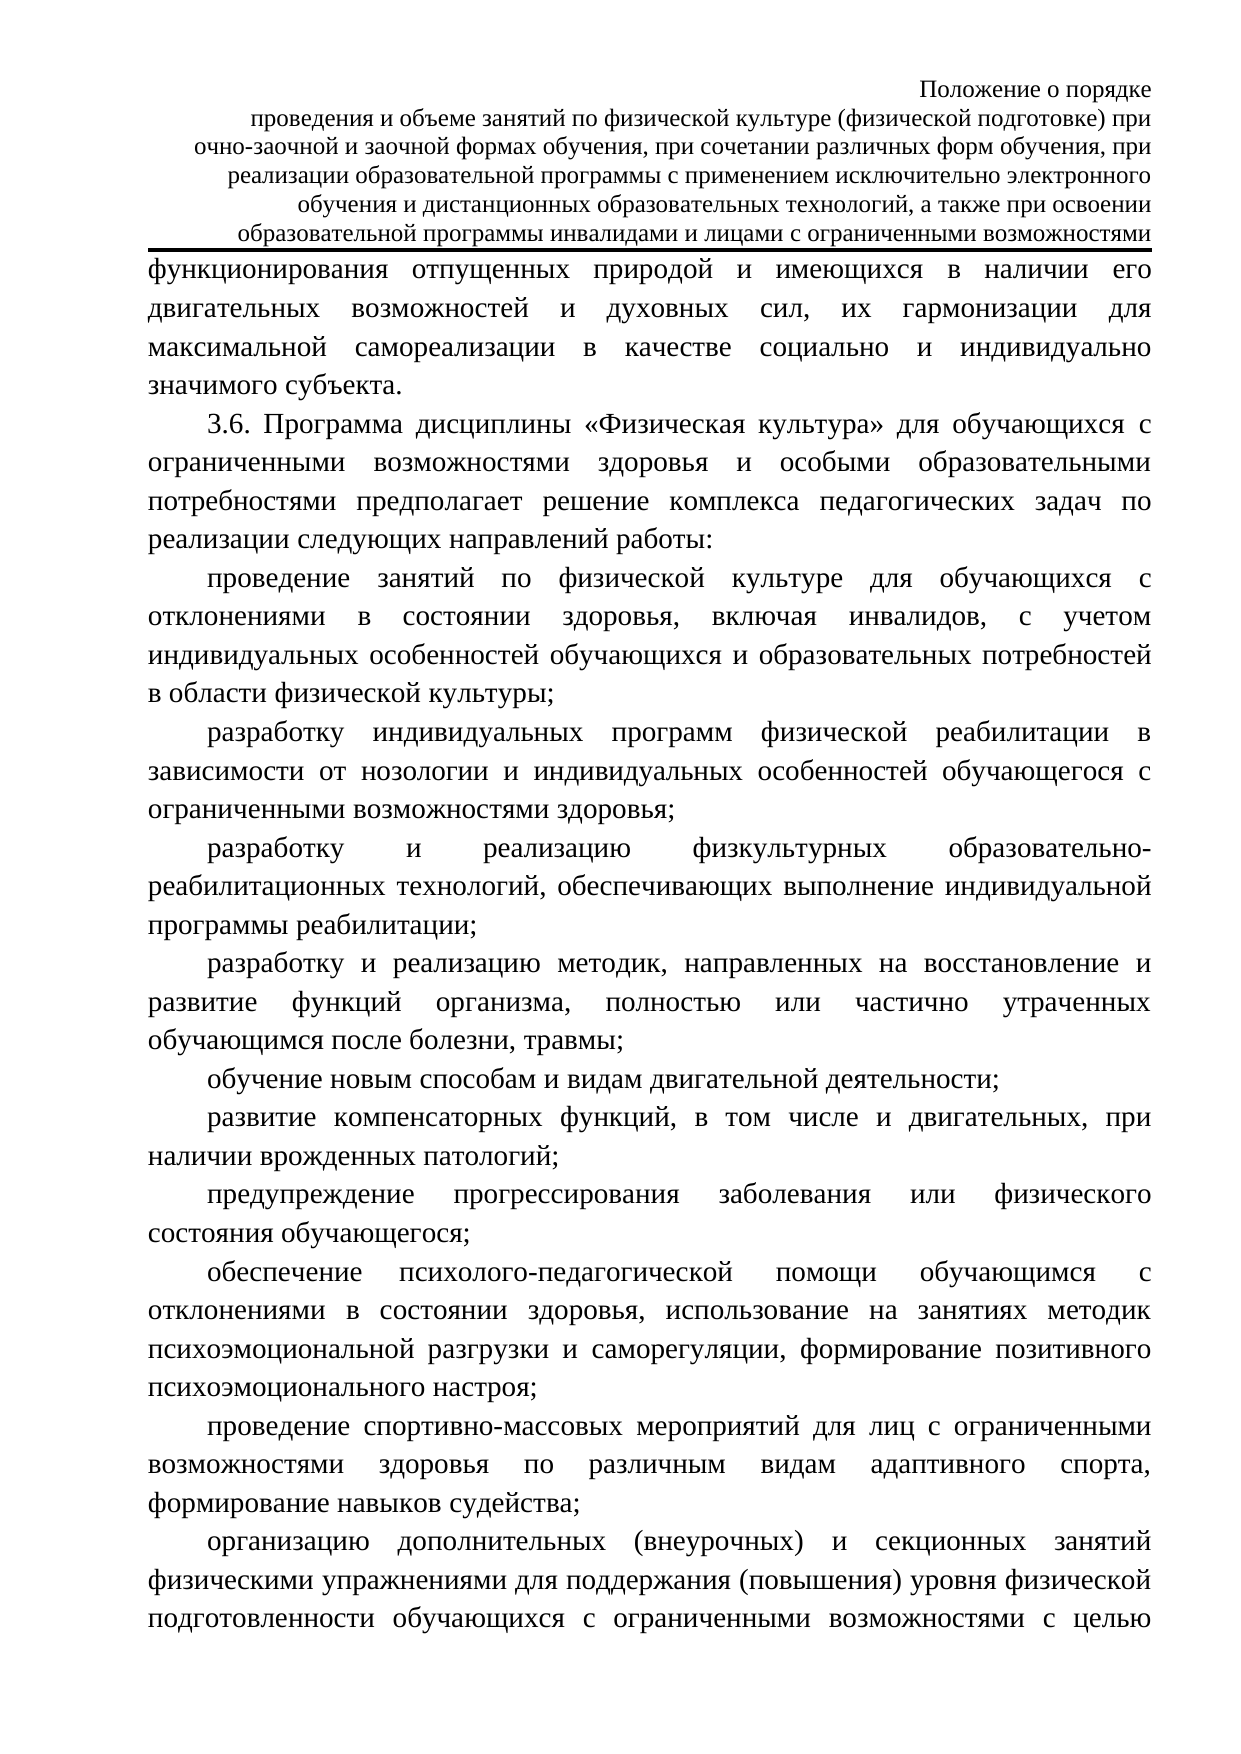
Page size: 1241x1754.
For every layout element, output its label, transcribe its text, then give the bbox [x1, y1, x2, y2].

list обеспечение психолого-педагогической помощи обучающимся с отклонениями в состоянии здоровья, использование на занятиях методик психоэмоциональной разгрузки и саморегуляции, формирование позитивного психоэмоционального настроя; [148, 1254, 1152, 1403]
list проведение занятий по физической культуре для обучающихся с отклонениями в состоянии здоровья, включая инвалидов, с учетом индивидуальных особенностей обучающихся и образовательных потребностей в области физической культуры; [148, 560, 1152, 709]
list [148, 1523, 1152, 1634]
list разработку и реализацию методик, направленных на восстановление и развитие функций организма, полностью или частично утраченных обучающимся после болезни, травмы; [148, 945, 1152, 1056]
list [148, 252, 1152, 401]
list 3.6. Программа дисциплины «Физическая культура» для обучающихся с ограниченными возможностями здоровья и особыми образовательными потребностями предполагает решение комплекса педагогических задач по реализации следующих направлений работы: [148, 406, 1152, 555]
list проведение спортивно-массовых мероприятий для лиц с ограниченными возможностями здоровья по различным видам адаптивного спорта, формирование навыков судейства; [148, 1408, 1152, 1518]
list разработку индивидуальных программ физической реабилитации в зависимости от нозологии и индивидуальных особенностей обучающегося с ограниченными возможностями здоровья; [148, 714, 1152, 825]
list обучение новым способам и видам двигательной деятельности; [148, 1061, 1152, 1094]
list разработку и реализацию физкультурных образовательно-реабилитационных технологий, обеспечивающих выполнение индивидуальной программы реабилитации; [148, 830, 1152, 940]
list предупреждение прогрессирования заболевания или физического состояния обучающегося; [148, 1177, 1152, 1249]
list развитие компенсаторных функций, в том числе и двигательных, при наличии врожденных патологий; [148, 1099, 1152, 1172]
